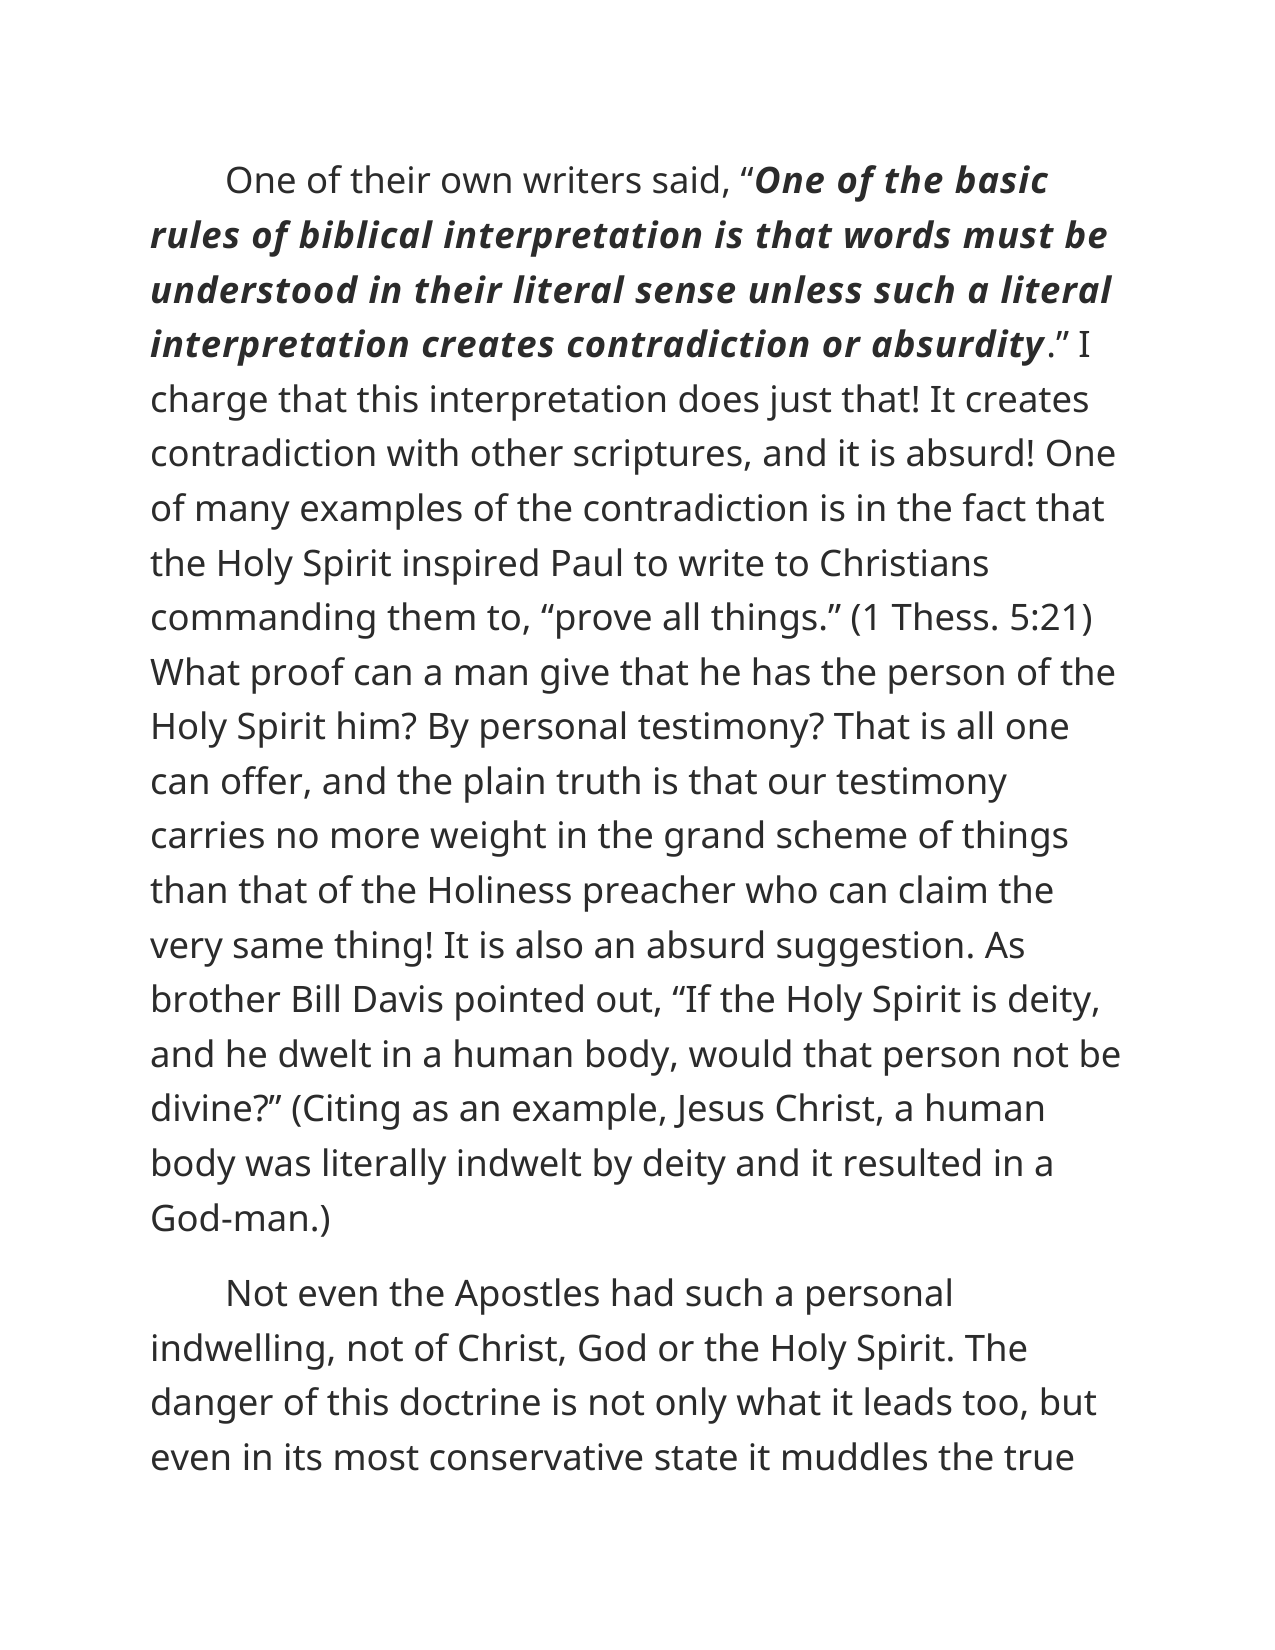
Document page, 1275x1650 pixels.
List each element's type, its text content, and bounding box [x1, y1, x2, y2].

text One of their own writers said, “One of the basic rules of biblical interpretation is that words must be understood in their literal sense unless such a literal interpretation creates contradiction or absurdity.” I charge that this interpretation does just that! It creates contradiction with other scriptures, and it is absurd! One of many examples of the contradiction is in the fact that the Holy Spirit inspired Paul to write to Christians commanding them to, “prove all things.” (1 Thess. 5:21) What proof can a man give that he has the person of the Holy Spirit him? By personal testimony? That is all one can offer, and the plain truth is that our testimony carries no more weight in the grand scheme of things than that of the Holiness preacher who can claim the very same thing! It is also an absurd suggestion. As brother Bill Davis pointed out, “If the Holy Spirit is deity, and he dwelt in a human body, would that person not be divine?” (Citing as an example, Jesus Christ, a human body was literally indwelt by deity and it resulted in a God-man.) [150, 150, 1125, 1242]
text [150, 1262, 1125, 1481]
